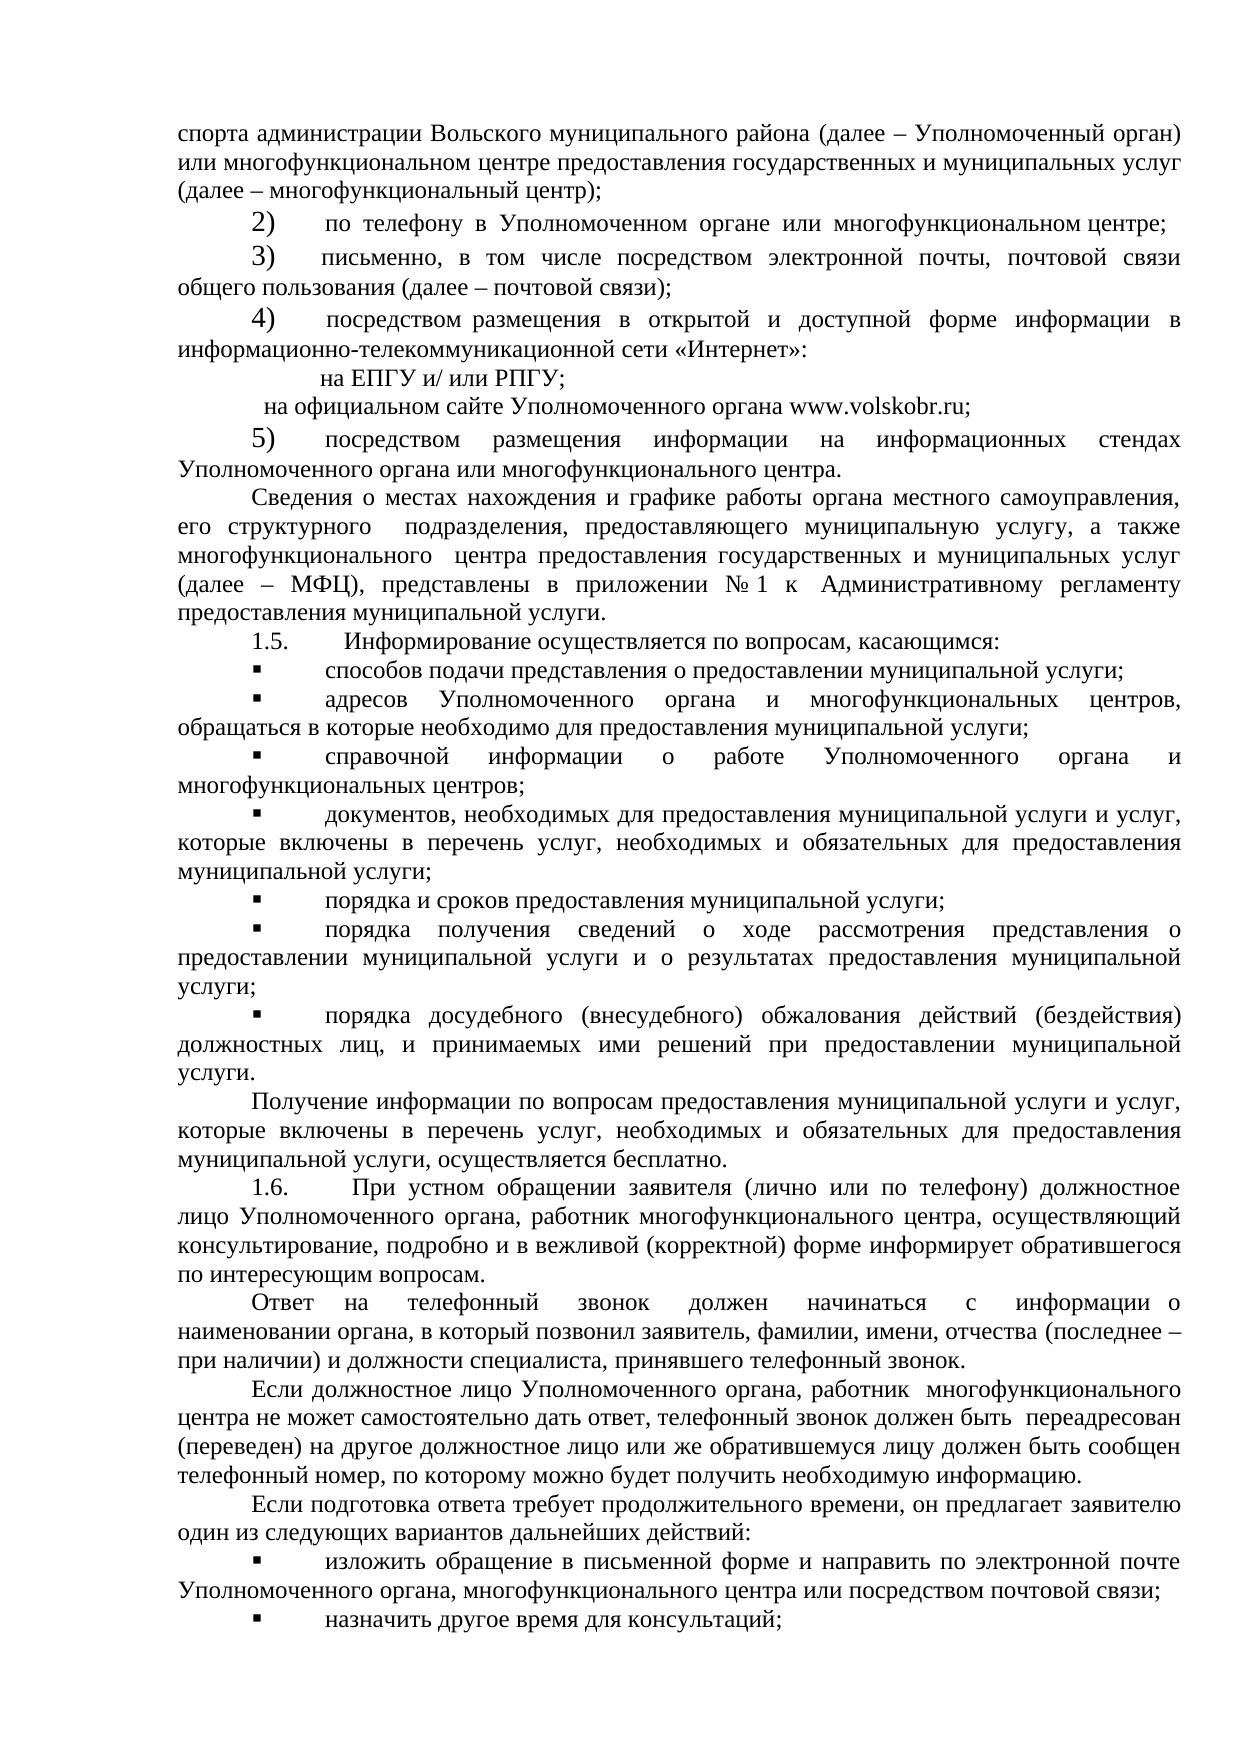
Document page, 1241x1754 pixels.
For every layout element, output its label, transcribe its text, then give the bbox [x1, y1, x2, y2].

list документов, необходимых для предоставления муниципальной услуги и услуг, которые включены в перечень услуг, необходимых и обязательных для предоставления муниципальной услуги; [177, 799, 1181, 885]
text на ЕПГУ и/ или РПГУ; [177, 363, 1181, 391]
list изложить обращение в письменной форме и направить по электронной почте Уполномоченного органа, многофункционального центра или посредством почтовой связи; [177, 1546, 1181, 1604]
text Сведения о местах нахождения и графике работы органа местного самоуправления, его структурного подразделения, предоставляющего муниципальную услугу, а также многофункционального центра предоставления государственных и муниципальных услуг (далее – МФЦ), представлены в приложении № 1 к Административному регламенту предоставления муниципальной услуги. [177, 482, 1181, 626]
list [177, 118, 1181, 204]
list порядка досудебного (внесудебного) обжалования действий (бездействия) должностных лиц, и принимаемых ими решений при предоставлении муниципальной услуги. [177, 1000, 1181, 1086]
list Информирование осуществляется по вопросам, касающимся: [177, 626, 1181, 655]
list порядка и сроков предоставления муниципальной услуги; [177, 885, 1181, 914]
list посредством размещения информации на информационных стендах Уполномоченного органа или многофункционального центра. [177, 420, 1181, 482]
list способов подачи представления о предоставлении муниципальной услуги; [177, 655, 1181, 684]
text Получение информации по вопросам предоставления муниципальной услуги и услуг, которые включены в перечень услуг, необходимых и обязательных для предоставления муниципальной услуги, осуществляется бесплатно. [177, 1086, 1181, 1172]
list письменно, в том числе посредством электронной почты, почтовой связи общего пользования (далее – почтовой связи); [177, 238, 1181, 300]
text Если должностное лицо Уполномоченного органа, работник многофункционального центра не может самостоятельно дать ответ, телефонный звонок должен быть переадресован (переведен) на другое должностное лицо или же обратившемуся лицу должен быть сообщен телефонный номер, по которому можно будет получить необходимую информацию. [177, 1374, 1181, 1489]
list назначить другое время для консультаций; [177, 1604, 1181, 1632]
list адресов Уполномоченного органа и многофункциональных центров, обращаться в которые необходимо для предоставления муниципальной услуги; [177, 684, 1181, 741]
list по телефону в Уполномоченном органе или многофункциональном центре; [177, 204, 1181, 238]
text Если подготовка ответа требует продолжительного времени, он предлагает заявителю один из следующих вариантов дальнейших действий: [177, 1489, 1181, 1546]
text Ответ на телефонный звонок должен начинаться с информации о наименовании органа, в который позвонил заявитель, фамилии, имени, отчества (последнее – при наличии) и должности специалиста, принявшего телефонный звонок. [177, 1287, 1181, 1374]
list порядка получения сведений о ходе рассмотрения представления о предоставлении муниципальной услуги и о результатах предоставления муниципальной услуги; [177, 914, 1181, 1000]
list При устном обращении заявителя (лично или по телефону) должностное лицо Уполномоченного органа, работник многофункционального центра, осуществляющий консультирование, подробно и в вежливой (корректной) форме информирует обратившегося по интересующим вопросам. [177, 1172, 1181, 1287]
list справочной информации о работе Уполномоченного органа и многофункциональных центров; [177, 741, 1181, 799]
list посредством размещения в открытой и доступной форме информации в информационно-телекоммуникационной сети «Интернет»: [177, 300, 1181, 363]
text на официальном сайте Уполномоченного органа www.volskobr.ru; [177, 391, 1181, 420]
